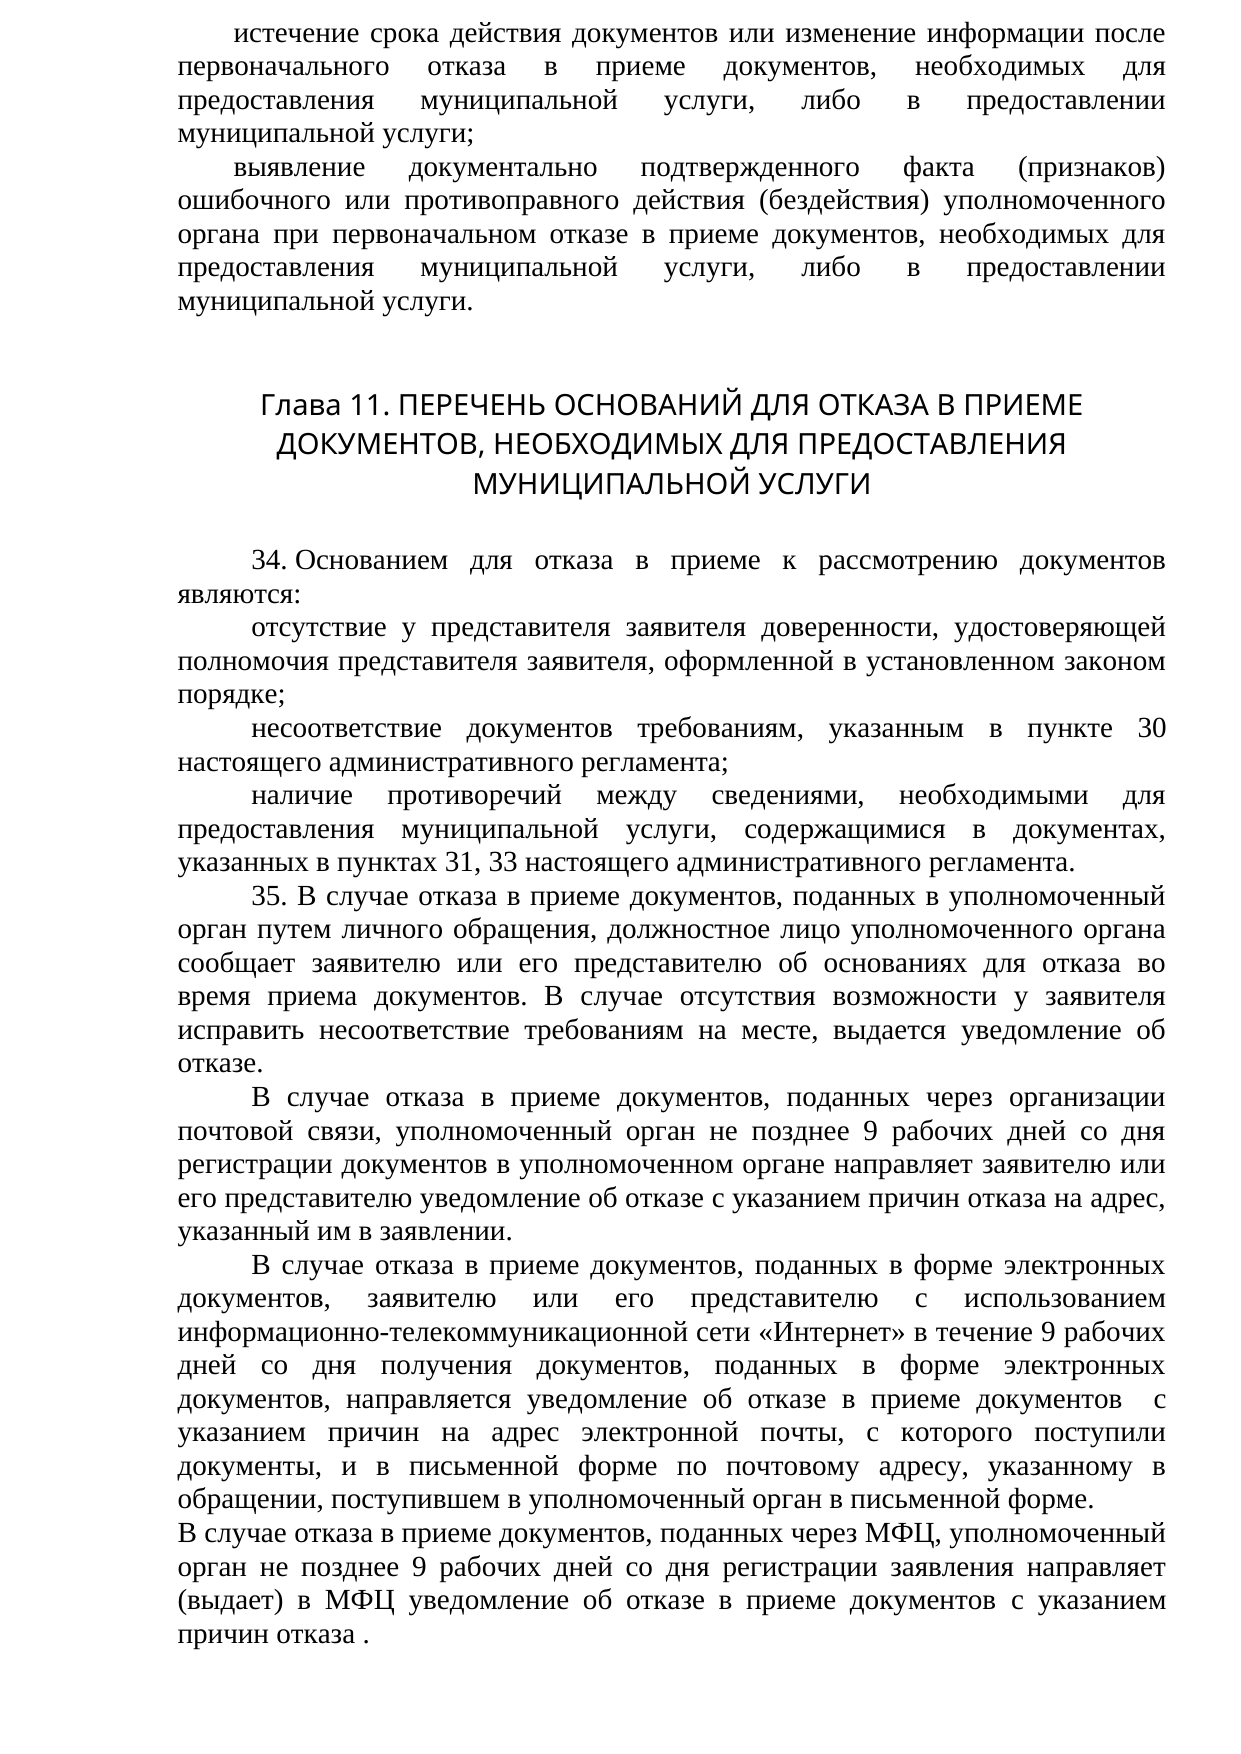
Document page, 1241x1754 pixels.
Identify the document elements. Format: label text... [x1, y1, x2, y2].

text В случае отказа в приеме документов, поданных в форме электронных документов, заявителю или его представителю с использованием информационно-телекоммуникационной сети «Интернет» в течение 9 рабочих дней со дня получения документов, поданных в форме электронных документов, направляется уведомление об отказе в приеме документов с указанием причин на адрес электронной почты, с которого поступили документы, и в письменной форме по почтовому адресу, указанному в обращении, поступившем в уполномоченный орган в письменной форме. [177, 1247, 1167, 1515]
text наличие противоречий между сведениями, необходимыми для предоставления муниципальной услуги, содержащимися в документах, указанных в пунктах 31, 33 настоящего административного регламента. [177, 777, 1167, 878]
text 35. В случае отказа в приеме документов, поданных в уполномоченный орган путем личного обращения, должностное лицо уполномоченного органа сообщает заявителю или его представителю об основаниях для отказа во время приема документов. В случае отсутствия возможности у заявителя исправить несоответствие требованиям на месте, выдается уведомление об отказе. [177, 878, 1167, 1079]
text истечение срока действия документов или изменение информации после первоначального отказа в приеме документов, необходимых для предоставления муниципальной услуги, либо в предоставлении муниципальной услуги; [177, 15, 1167, 149]
text несоответствие документов требованиям, указанным в пункте 30 настоящего административного регламента; [177, 710, 1167, 777]
text Глава 11. ПЕРЕЧЕНЬ ОСНОВАНИЙ ДЛЯ ОТКАЗА В ПРИЕМЕ ДОКУМЕНТОВ, НЕОБХОДИМЫХ ДЛЯ ПРЕДОСТАВЛЕНИЯ МУНИЦИПАЛЬНОЙ УСЛУГИ [177, 384, 1167, 503]
text В случае отказа в приеме документов, поданных через МФЦ, уполномоченный орган не позднее 9 рабочих дней со дня регистрации заявления направляет (выдает) в МФЦ уведомление об отказе в приеме документов с указанием причин отказа . [177, 1515, 1167, 1649]
text 34. Основанием для отказа в приеме к рассмотрению документов являются: [177, 542, 1167, 609]
text выявление документально подтвержденного факта (признаков) ошибочного или противоправного действия (бездействия) уполномоченного органа при первоначальном отказе в приеме документов, необходимых для предоставления муниципальной услуги, либо в предоставлении муниципальной услуги. [177, 149, 1167, 317]
text В случае отказа в приеме документов, поданных через организации почтовой связи, уполномоченный орган не позднее 9 рабочих дней со дня регистрации документов в уполномоченном органе направляет заявителю или его представителю уведомление об отказе с указанием причин отказа на адрес, указанный им в заявлении. [177, 1079, 1167, 1247]
text отсутствие у представителя заявителя доверенности, удостоверяющей полномочия представителя заявителя, оформленной в установленном законом порядке; [177, 609, 1167, 710]
